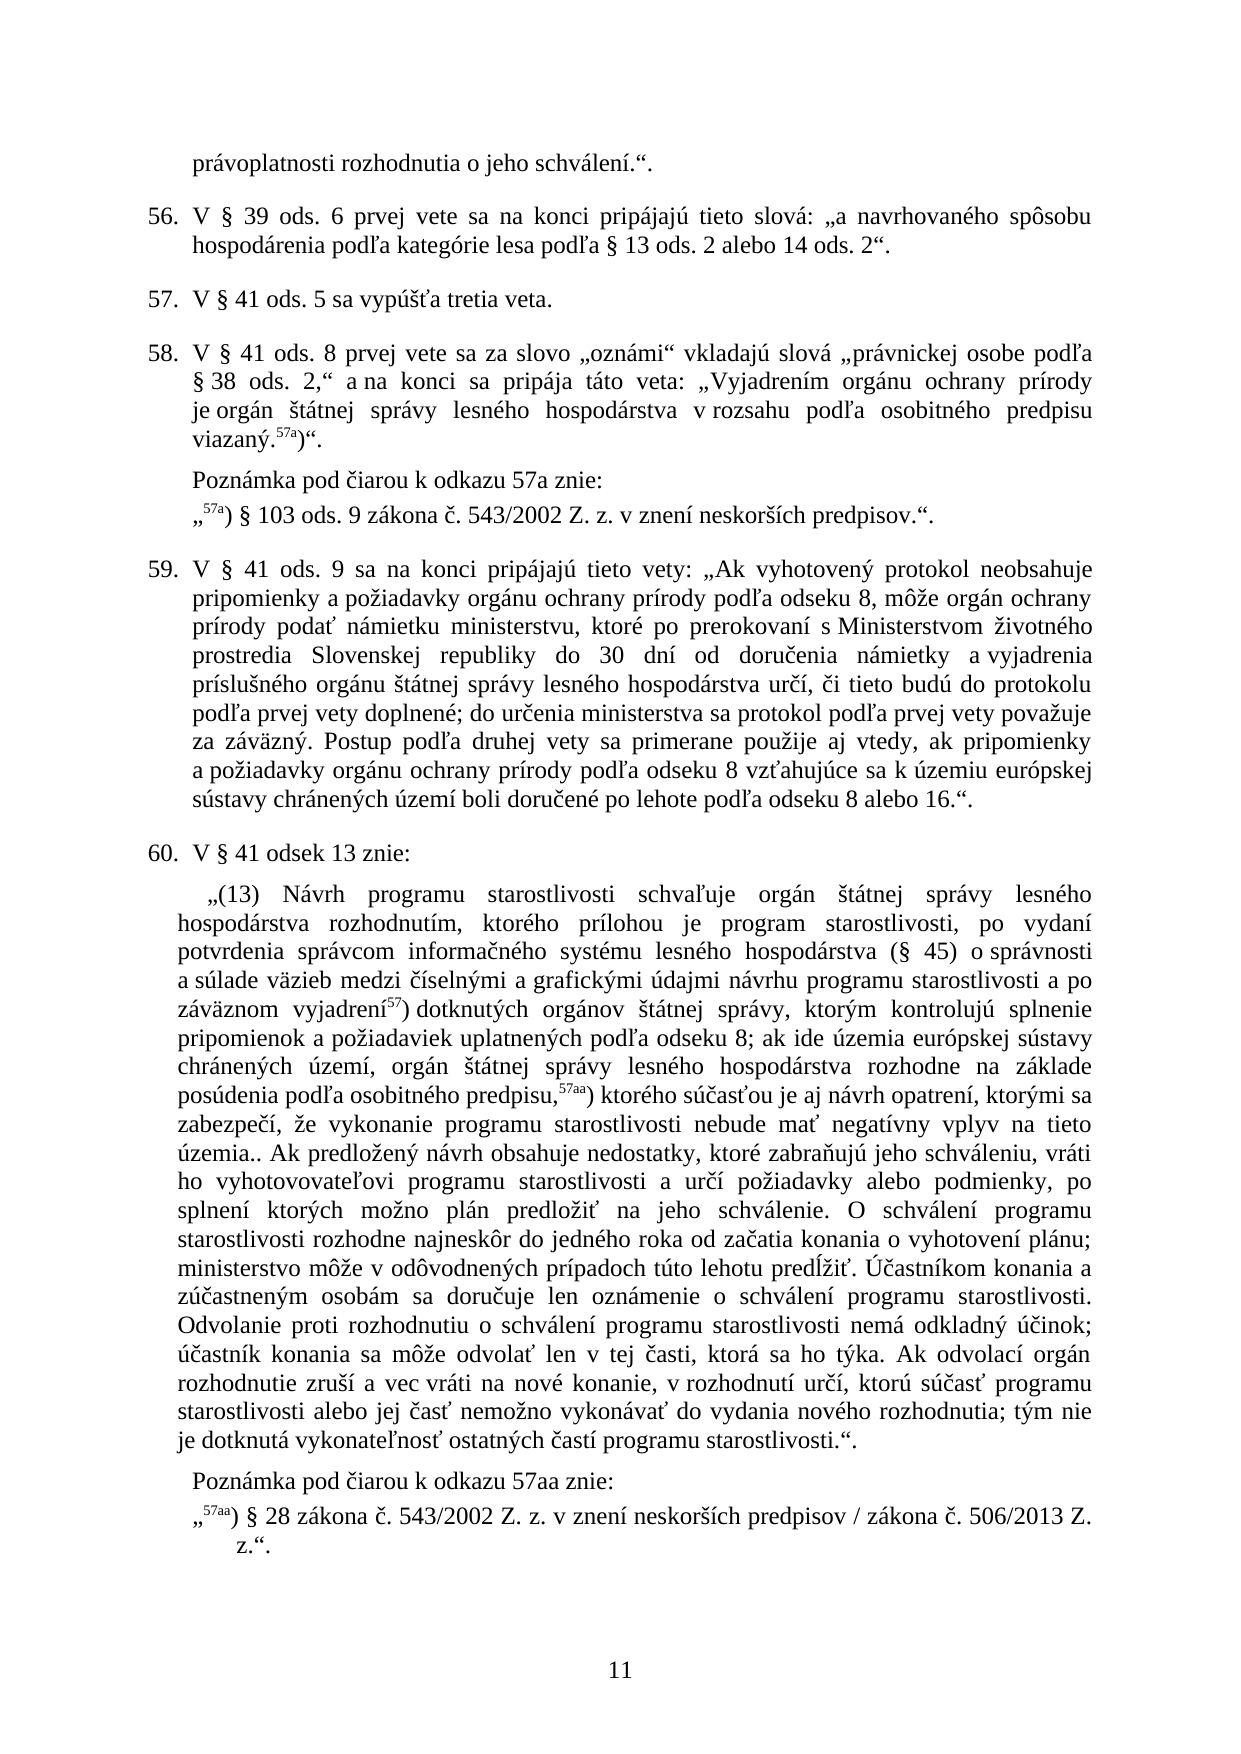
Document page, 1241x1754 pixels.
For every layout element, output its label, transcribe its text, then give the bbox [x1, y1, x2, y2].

list „57a) § 103 ods. 9 zákona č. 543/2002 Z. z. v znení neskorších predpisov.“. [192, 500, 1093, 529]
list V § 39 ods. 6 prvej vete sa na konci pripájajú tieto slová: „a navrhovaného spôsobu hospodárenia podľa kategórie lesa podľa § 13 ods. 2 alebo 14 ods. 2“. [148, 201, 1093, 259]
list „57aa) § 28 zákona č. 543/2002 Z. z. v znení neskorších predpisov / zákona č. 506/2013 Z. z.“. [192, 1501, 1093, 1559]
list V § 41 ods. 5 sa vypúšťa tretia veta. [148, 284, 1093, 313]
list V § 41 ods. 8 prvej vete sa za slovo „oznámi“ vkladajú slová „právnickej osobe podľa § 38 ods. 2,“ a na konci sa pripája táto veta: „Vyjadrením orgánu ochrany prírody je orgán štátnej správy lesného hospodárstva v rozsahu podľa osobitného predpisu viazaný.57a)“. [148, 338, 1093, 453]
list V § 41 odsek 13 znie: [148, 838, 1093, 866]
list V § 41 ods. 9 sa na konci pripájajú tieto vety: „Ak vyhotovený protokol neobsahuje pripomienky a požiadavky orgánu ochrany prírody podľa odseku 8, môže orgán ochrany prírody podať námietku ministerstvu, ktoré po prerokovaní s Ministerstvom životného prostredia Slovenskej republiky do 30 dní od doručenia námietky a vyjadrenia príslušného orgánu štátnej správy lesného hospodárstva určí, či tieto budú do protokolu podľa prvej vety doplnené; do určenia ministerstva sa protokol podľa prvej vety považuje za záväzný. Postup podľa druhej vety sa primerane použije aj vtedy, ak pripomienky a požiadavky orgánu ochrany prírody podľa odseku 8 vzťahujúce sa k územiu európskej sústavy chránených území boli doručené po lehote podľa odseku 8 alebo 16.“. [148, 554, 1093, 813]
list Poznámka pod čiarou k odkazu 57aa znie: [192, 1466, 1093, 1495]
list „(13) Návrh programu starostlivosti schvaľuje orgán štátnej správy lesného hospodárstva rozhodnutím, ktorého prílohou je program starostlivosti, po vydaní potvrdenia správcom informačného systému lesného hospodárstva (§ 45) o správnosti a súlade väzieb medzi číselnými a grafickými údajmi návrhu programu starostlivosti a po záväznom vyjadrení57) dotknutých orgánov štátnej správy, ktorým kontrolujú splnenie pripomienok a požiadaviek uplatnených podľa odseku 8; ak ide územia európskej sústavy chránených území, orgán štátnej správy lesného hospodárstva rozhodne na základe posúdenia podľa osobitného predpisu,57aa) ktorého súčasťou je aj návrh opatrení, ktorými sa zabezpečí, že vykonanie programu starostlivosti nebude mať negatívny vplyv na tieto územia.. Ak predložený návrh obsahuje nedostatky, ktoré zabraňujú jeho schváleniu, vráti ho vyhotovovateľovi programu starostlivosti a určí požiadavky alebo podmienky, po splnení ktorých možno plán predložiť na jeho schválenie. O schválení programu starostlivosti rozhodne najneskôr do jedného roka od začatia konania o vyhotovení plánu; ministerstvo môže v odôvodnených prípadoch túto lehotu predĺžiť. Účastníkom konania a zúčastneným osobám sa doručuje len oznámenie o schválení programu starostlivosti. Odvolanie proti rozhodnutiu o schválení programu starostlivosti nemá odkladný účinok; účastník konania sa môže odvolať len v tej časti, ktorá sa ho týka. Ak odvolací orgán rozhodnutie zruší a vec vráti na nové konanie, v rozhodnutí určí, ktorú súčasť programu starostlivosti alebo jej časť nemožno vykonávať do vydania nového rozhodnutia; tým nie je dotknutá vykonateľnosť ostatných častí programu starostlivosti.“. [177, 879, 1093, 1454]
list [148, 148, 1093, 176]
list Poznámka pod čiarou k odkazu 57a znie: [192, 465, 1093, 494]
